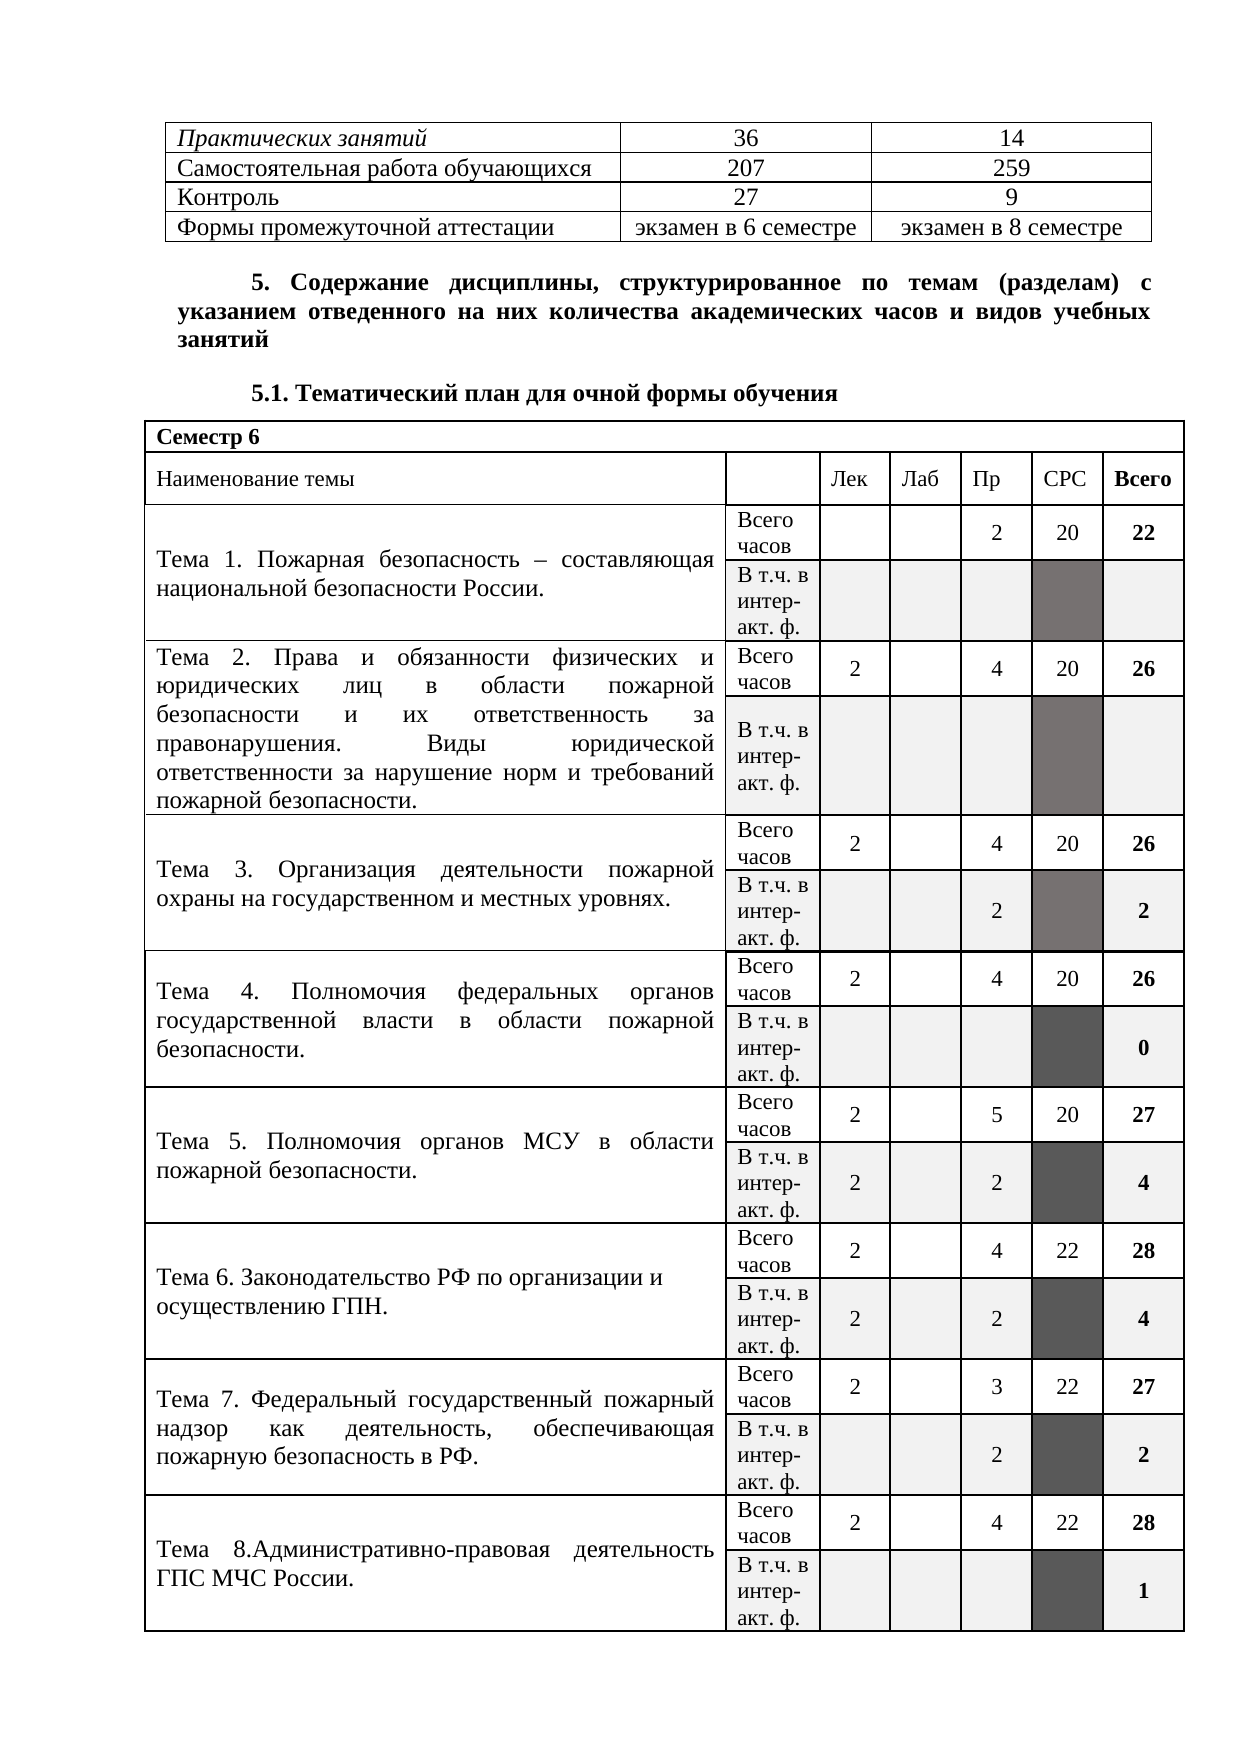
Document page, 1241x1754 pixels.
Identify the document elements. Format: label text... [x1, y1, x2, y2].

table_cell Тема 4. Полномочия федеральных органов государственной власти в области пожарной безопасности. [146, 951, 725, 1086]
table_cell 2 [821, 1143, 889, 1222]
table_cell [1033, 1551, 1102, 1630]
table_cell 27 [1104, 1088, 1183, 1141]
text 5.1. Тематический план для очной формы обучения [177, 378, 1152, 407]
table_cell [821, 697, 889, 814]
table_cell 4 [962, 1224, 1031, 1277]
table_cell 14 [872, 123, 1151, 152]
table_cell В т.ч. в интер-акт. ф. [727, 1415, 819, 1494]
table_cell 4 [1104, 1143, 1183, 1222]
table_cell 20 [1033, 1088, 1102, 1141]
table_cell 2 [962, 871, 1031, 950]
table_cell [962, 1551, 1031, 1630]
table_cell 2 [821, 1224, 889, 1277]
table_cell 26 [1104, 953, 1183, 1005]
table_cell В т.ч. в интер-акт. ф. [726, 697, 819, 814]
table_cell Всего часов [727, 1360, 819, 1413]
table_cell Лаб [891, 453, 960, 504]
table_cell [962, 1007, 1031, 1086]
table_cell [727, 453, 819, 504]
table_cell Всего часов [727, 1088, 819, 1141]
table_cell [891, 953, 960, 1005]
table_cell [891, 561, 960, 640]
table_cell 2 [1104, 1415, 1183, 1494]
table_cell Наименование темы [146, 453, 725, 504]
table_cell 0 [1104, 1007, 1183, 1086]
table_cell 20 [1033, 506, 1102, 559]
table_cell 2 [821, 1496, 889, 1549]
table_cell экзамен в 6 семестре [621, 212, 871, 241]
table_cell Практических занятий [166, 123, 620, 152]
table_cell [891, 1360, 960, 1413]
table_cell [891, 1143, 960, 1222]
table_cell 26 [1104, 642, 1183, 694]
table_cell 36 [621, 123, 871, 152]
table_cell 2 [821, 1088, 889, 1141]
table_cell Самостоятельная работа обучающихся [166, 153, 620, 181]
table_cell 22 [1104, 506, 1183, 559]
table_cell 20 [1033, 642, 1102, 694]
table_cell Тема 6. Законодательство РФ по организации и осуществлению ГПН. [146, 1224, 725, 1358]
table_cell Лек [821, 453, 889, 504]
table_cell 27 [1104, 1360, 1183, 1413]
table_cell 2 [1104, 871, 1183, 950]
table_cell [891, 1279, 960, 1358]
table_cell 4 [962, 1496, 1031, 1549]
table_cell 4 [962, 953, 1031, 1005]
table_cell 2 [962, 506, 1031, 559]
table_cell 20 [1033, 816, 1102, 869]
table_cell Всего часов [727, 953, 819, 1005]
table_cell [1033, 1143, 1102, 1222]
table_cell 26 [1104, 816, 1183, 869]
table_cell В т.ч. в интер-акт. ф. [727, 1279, 819, 1358]
table_cell [962, 561, 1031, 640]
table_cell В т.ч. в интер-акт. ф. [726, 561, 819, 640]
table_cell Всего часов [726, 506, 819, 559]
table_cell В т.ч. в интер-акт. ф. [726, 871, 819, 950]
table_cell 207 [621, 153, 871, 181]
table_cell [962, 697, 1031, 814]
table_cell Тема 2. Права и обязанности физических и юридических лиц в области пожарной безопасности и их ответственность за правонарушения. Виды юридической ответственности за нарушение норм и требований пожарной безопасности. [145, 640, 725, 814]
text 5. Содержание дисциплины, структурированное по темам (разделам) с указанием отведенного на них количества академических часов и видов учебных занятий [177, 267, 1152, 353]
table_cell [821, 871, 889, 950]
table_cell [821, 1007, 889, 1086]
table_cell [1104, 561, 1183, 640]
table_cell [1033, 561, 1102, 640]
table_cell 28 [1104, 1496, 1183, 1549]
table_cell 27 [621, 183, 871, 211]
table_cell [891, 1224, 960, 1277]
table_cell 2 [821, 953, 889, 1005]
table_cell 259 [872, 153, 1151, 181]
table_cell 1 [1104, 1551, 1183, 1630]
table_cell Тема 7. Федеральный государственный пожарный надзор как деятельность, обеспечивающая пожарную безопасность в РФ. [146, 1360, 725, 1494]
table_cell [821, 1415, 889, 1494]
table_cell 28 [1104, 1224, 1183, 1277]
table_cell [821, 1551, 889, 1630]
table_cell Тема 8.Административно-правовая деятельность ГПС МЧС России. [146, 1496, 725, 1630]
table_cell 2 [821, 642, 889, 694]
table_cell Формы промежуточной аттестации [166, 212, 620, 241]
table_cell 2 [821, 1279, 889, 1358]
table_cell 4 [962, 642, 1031, 694]
table_cell 4 [1104, 1279, 1183, 1358]
table_cell [891, 506, 960, 559]
table_cell 9 [872, 183, 1151, 211]
table_cell [891, 871, 960, 950]
table_cell Тема 5. Полномочия органов МСУ в области пожарной безопасности. [146, 1088, 725, 1222]
table_cell [1033, 1415, 1102, 1494]
table_cell [1033, 871, 1102, 950]
table_cell 2 [821, 816, 889, 869]
table_cell 22 [1033, 1360, 1102, 1413]
table_cell Всего часов [726, 816, 819, 869]
table_cell [1033, 1007, 1102, 1086]
table_cell Пр [962, 453, 1031, 504]
table_cell [891, 1496, 960, 1549]
table_cell Всего часов [726, 642, 819, 694]
table_cell [891, 1088, 960, 1141]
table_cell [821, 506, 889, 559]
table_cell [891, 1007, 960, 1086]
table_cell 4 [962, 816, 1031, 869]
table_cell СРС [1033, 453, 1102, 504]
table_cell [1033, 1279, 1102, 1358]
table_cell Тема 3. Организация деятельности пожарной охраны на государственном и местных уровнях. [145, 814, 725, 950]
table_cell 22 [1033, 1224, 1102, 1277]
table_cell 22 [1033, 1496, 1102, 1549]
table_cell [891, 816, 960, 869]
table_cell Всего [1104, 453, 1183, 504]
table_cell [1104, 697, 1183, 814]
table_cell [1033, 697, 1102, 814]
table_cell 2 [821, 1360, 889, 1413]
table_cell В т.ч. в интер-акт. ф. [727, 1007, 819, 1086]
table_cell В т.ч. в интер-акт. ф. [727, 1551, 819, 1630]
table_cell Всего часов [727, 1496, 819, 1549]
table_cell [891, 697, 960, 814]
table_cell Всего часов [727, 1224, 819, 1277]
table_cell экзамен в 8 семестре [872, 212, 1151, 241]
table_cell 2 [962, 1279, 1031, 1358]
table_cell Контроль [166, 183, 620, 211]
table_header Семестр 6 [146, 422, 1183, 451]
table_cell [891, 642, 960, 694]
table_cell [891, 1551, 960, 1630]
table_cell В т.ч. в интер-акт. ф. [727, 1143, 819, 1222]
table_cell [821, 561, 889, 640]
table_cell 2 [962, 1143, 1031, 1222]
table_cell 2 [962, 1415, 1031, 1494]
table_cell 5 [962, 1088, 1031, 1141]
table_cell 3 [962, 1360, 1031, 1413]
table_cell Тема 1. Пожарная безопасность – составляющая национальной безопасности России. [145, 505, 725, 640]
table_cell [891, 1415, 960, 1494]
table_cell 20 [1033, 953, 1102, 1005]
